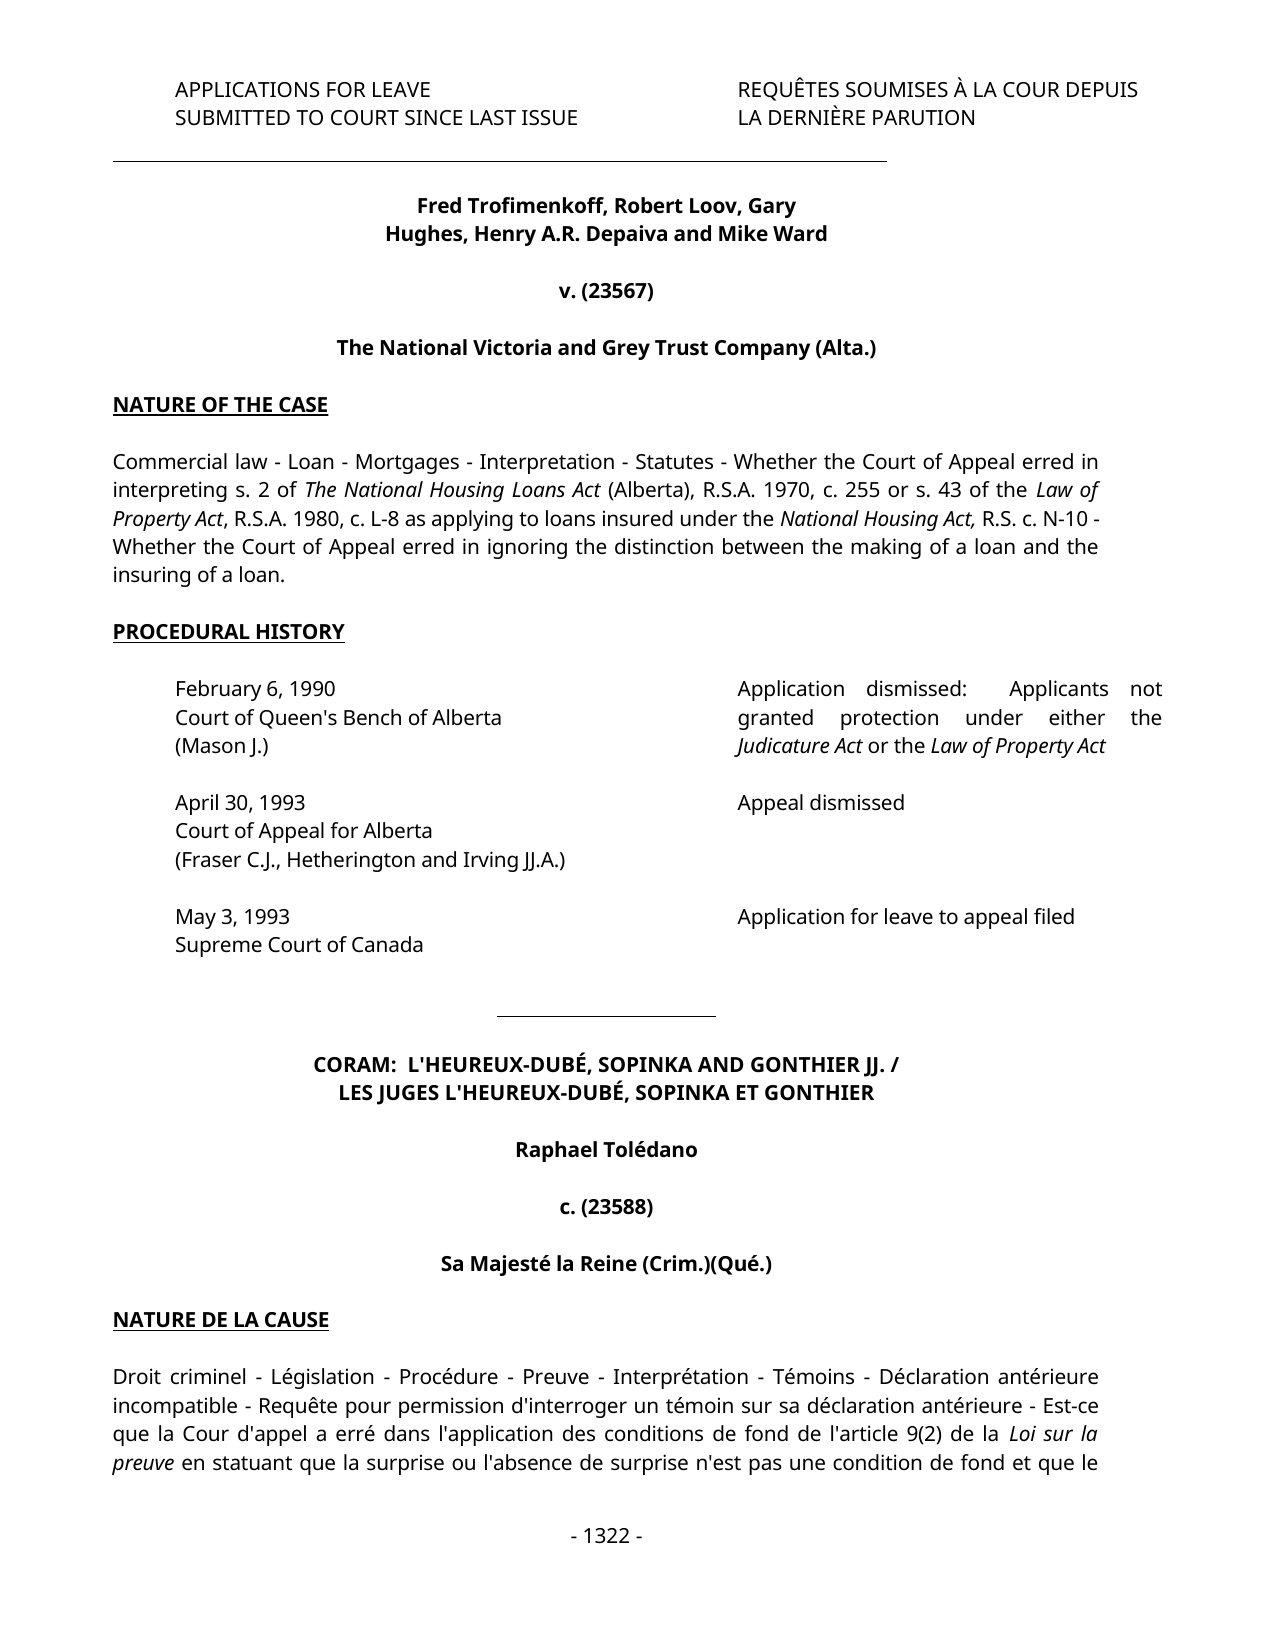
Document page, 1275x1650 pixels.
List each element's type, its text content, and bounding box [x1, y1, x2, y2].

table_header May 3, 1993 Supreme Court of Canada [113, 902, 675, 959]
table_header February 6, 1990 Court of Queen's Bench of Alberta (Mason J.) [113, 674, 675, 760]
text NATURE OF THE CASE [112, 390, 1100, 418]
table_header Appeal dismissed [675, 788, 1225, 873]
text Hughes, Henry A.R. Depaiva and Mike Ward [112, 219, 1100, 248]
text Sa Majesté la Reine (Crim.)(Qué.) [112, 1249, 1100, 1277]
text Raphael Tolédano [112, 1135, 1100, 1163]
table_header Application for leave to appeal filed [675, 902, 1225, 959]
text NATURE DE LA CAUSE [112, 1306, 1100, 1334]
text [112, 1362, 1100, 1476]
text v. (23567) [112, 276, 1100, 305]
text CORAM: L'HEUREUX-DUBÉ, SOPINKA AND GONTHIER JJ. / [112, 1050, 1100, 1078]
text The National Victoria and Grey Trust Company (Alta.) [112, 333, 1100, 362]
text PROCEDURAL HISTORY [112, 617, 1100, 646]
text Commercial law - Loan - Mortgages - Interpretation - Statutes - Whether the Court of Appeal erred in interpreting s. 2 of The National Housing Loans Act (Alberta), R.S.A. 1970, c. 255 or s. 43 of the Law of Property Act, R.S.A. 1980, c. L-8 as applying to loans insured under the National Housing Act, R.S. c. N-10 - Whether the Court of Appeal erred in ignoring the distinction between the making of a loan and the insuring of a loan. [112, 447, 1100, 589]
table_header Application dismissed: Applicants not granted protection under either the Judicature Act or the Law of Property Act [675, 674, 1225, 760]
text Fred Trofimenkoff, Robert Loov, Gary [112, 191, 1100, 219]
table_header April 30, 1993 Court of Appeal for Alberta (Fraser C.J., Hetherington and Irving JJ.A.) [113, 788, 675, 873]
text c. (23588) [112, 1192, 1100, 1220]
text LES JUGES L'HEUREUX-DUBÉ, SOPINKA ET GONTHIER [112, 1078, 1100, 1107]
